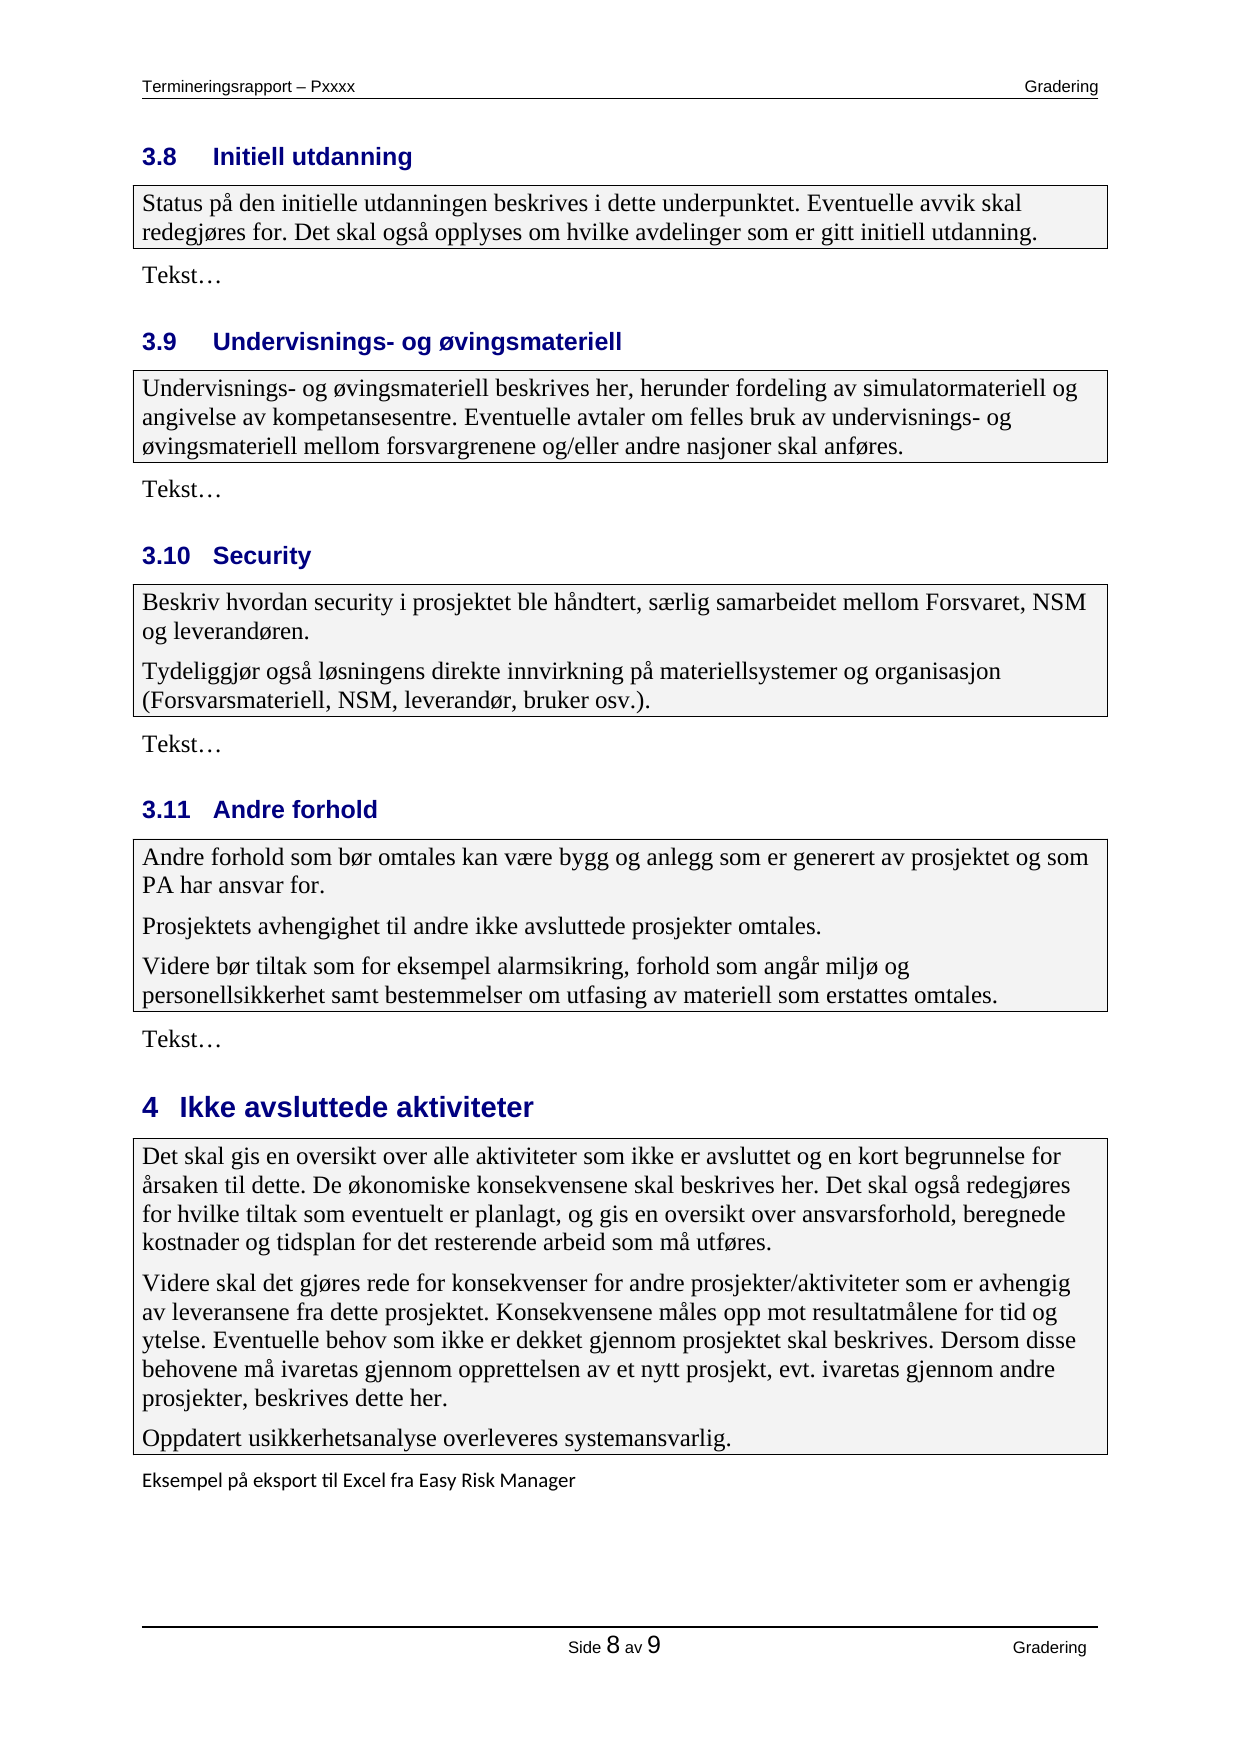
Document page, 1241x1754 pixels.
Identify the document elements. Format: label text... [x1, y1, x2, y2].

text Det skal gis en oversikt over alle aktiviteter som ikke er avsluttet og en kort begrunnelse for årsaken til dette. De økonomiske konsekvensene skal beskrives her. Det skal også redegjøres for hvilke tiltak som eventuelt er planlagt, og gis en oversikt over ansvarsforhold, beregnede kostnader og tidsplan for det resterende arbeid som må utføres. [134, 1139, 1107, 1256]
text Undervisnings- og øvingsmateriell beskrives her, herunder fordeling av simulatormateriell og angivelse av kompetansesentre. Eventuelle avtaler om felles bruk av undervisnings- og øvingsmateriell mellom forsvargrenene og/eller andre nasjoner skal anføres. [134, 371, 1107, 462]
text Prosjektets avhengighet til andre ikke avsluttede prosjekter omtales. [134, 908, 1107, 939]
subtitle Initiell utdanning [142, 142, 1098, 171]
text Andre forhold som bør omtales kan være bygg og anlegg som er generert av prosjektet og som PA har ansvar for. [134, 840, 1107, 899]
subtitle Ikke avsluttede aktiviteter [142, 1090, 1098, 1123]
subtitle Andre forhold [142, 795, 1098, 824]
text Tekst… [142, 1024, 1098, 1052]
text Tekst… [142, 261, 1098, 289]
text Eksempel på eksport til Excel fra Easy Risk Manager [142, 1467, 1098, 1493]
text Oppdatert usikkerhetsanalyse overleveres systemansvarlig. [134, 1420, 1107, 1454]
text Videre bør tiltak som for eksempel alarmsikring, forhold som angår miljø og personellsikkerhet samt bestemmelser om utfasing av materiell som erstattes omtales. [134, 948, 1107, 1011]
text Tekst… [142, 729, 1098, 758]
subtitle Security [142, 541, 1098, 569]
text Tydeliggjør også løsningens direkte innvirkning på materiellsystemer og organisasjon (Forsvarsmateriell, NSM, leverandør, bruker osv.). [134, 653, 1107, 716]
text Tekst… [142, 474, 1098, 503]
text Status på den initielle utdanningen beskrives i dette underpunktet. Eventuelle avvik skal redegjøres for. Det skal også opplyses om hvilke avdelinger som er gitt initiell utdanning. [134, 186, 1107, 248]
subtitle Undervisnings- og øvingsmateriell [142, 327, 1098, 356]
text Beskriv hvordan security i prosjektet ble håndtert, særlig samarbeidet mellom Forsvaret, NSM og leverandøren. [134, 585, 1107, 645]
text Videre skal det gjøres rede for konsekvenser for andre prosjekter/aktiviteter som er avhengig av leveransene fra dette prosjektet. Konsekvensene måles opp mot resultatmålene for tid og ytelse. Eventuelle behov som ikke er dekket gjennom prosjektet skal beskrives. Dersom disse behovene må ivaretas gjennom opprettelsen av et nytt prosjekt, evt. ivaretas gjennom andre prosjekter, beskrives dette her. [134, 1265, 1107, 1412]
